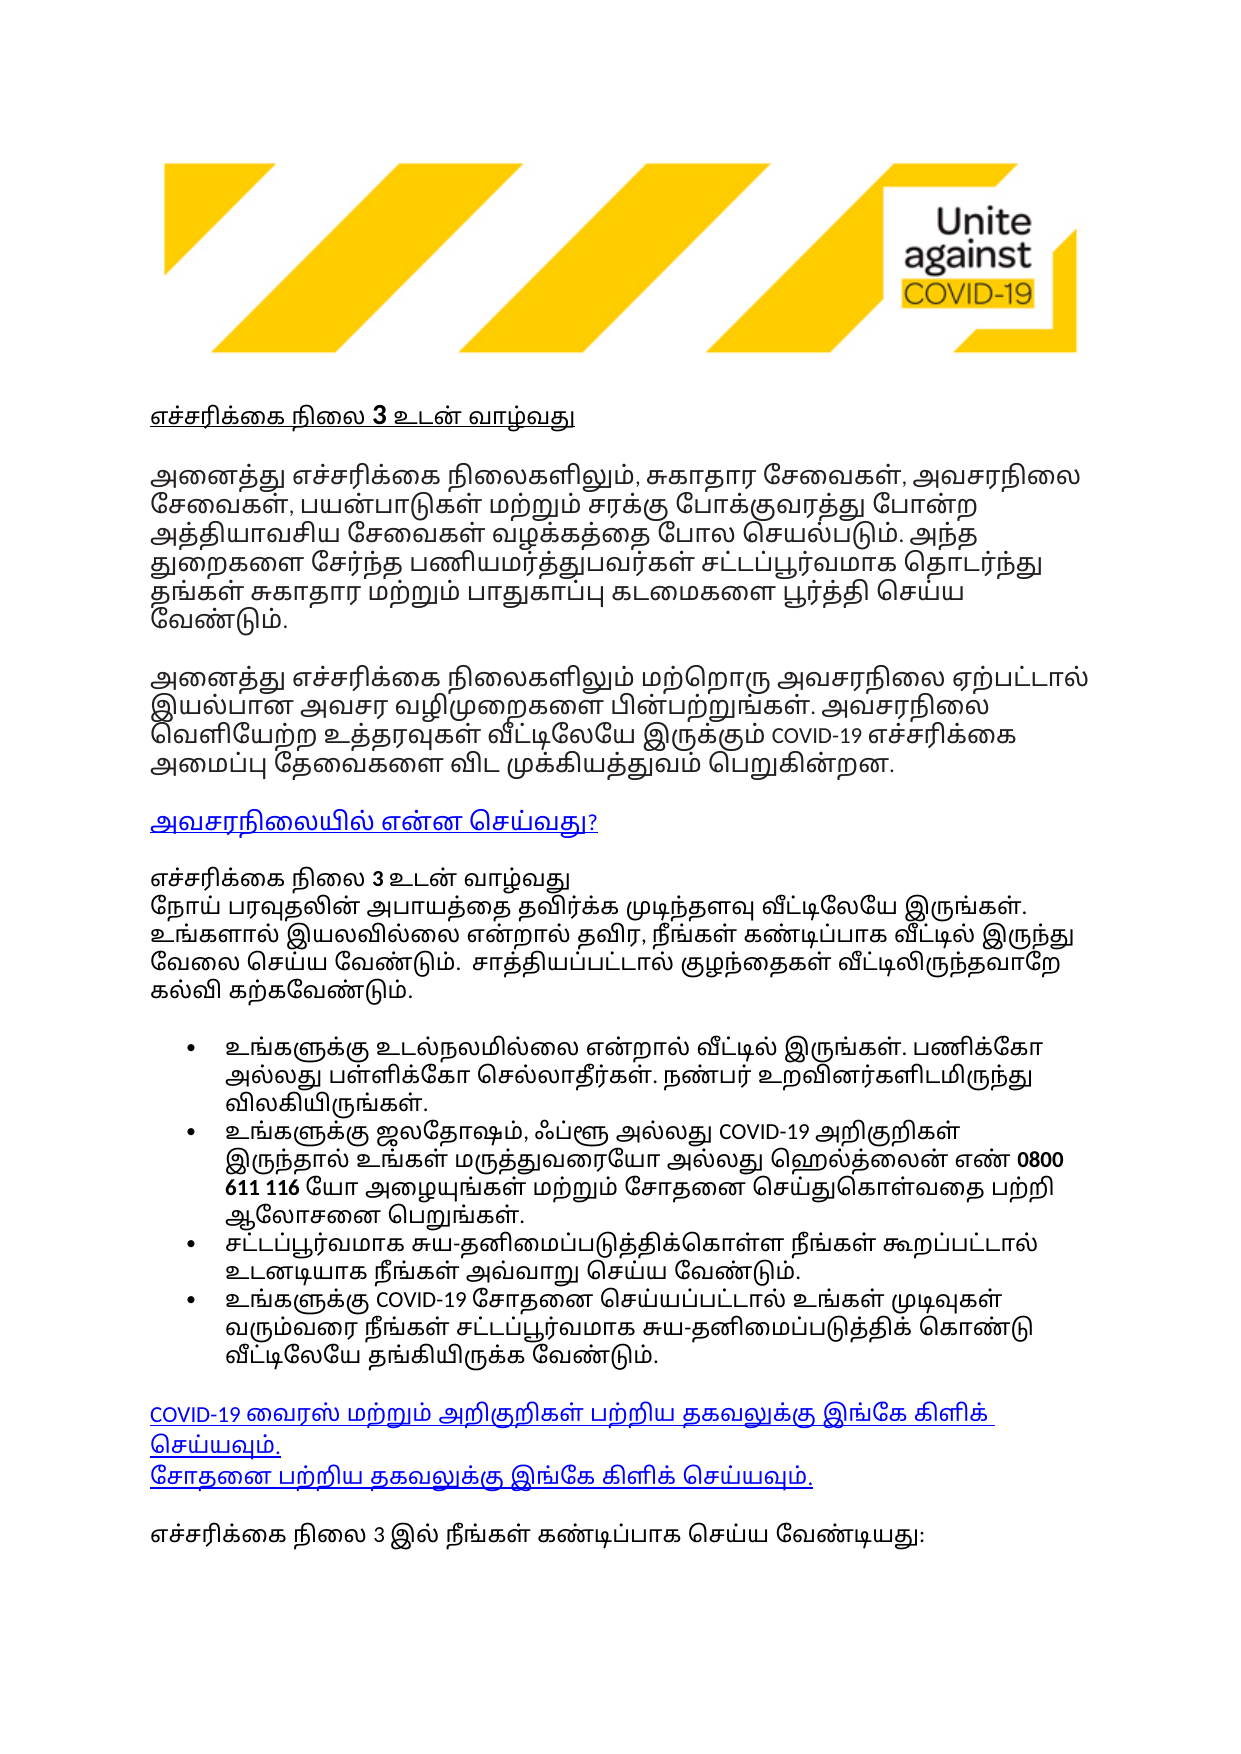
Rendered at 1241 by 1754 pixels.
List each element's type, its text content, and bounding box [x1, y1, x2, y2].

text அனைத்து எச்சரிக்கை நிலைகளிலும் மற்றொரு அவசரநிலை ஏற்பட்டால் இயல்பான அவசர வழிமுறைகளை பின்பற்றுங்கள். அவசரநிலை வெளியேற்ற உத்தரவுகள் வீட்டிலேயே இருக்கும் COVID-19 எச்சரிக்கை அமைப்பு தேவைகளை விட முக்கியத்துவம் பெறுகின்றன. [150, 663, 1090, 779]
list உங்களுக்கு ஜலதோஷம், ஃப்ளூ அல்லது COVID-19 அறிகுறிகள் இருந்தால் உங்கள் மருத்துவரையோ அல்லது ஹெல்த்லைன் எண் 0800 611 116 யோ அழையுங்கள் மற்றும் சோதனை செய்துகொள்வதை பற்றி ஆலோசனை பெறுங்கள். [187, 1117, 1090, 1229]
text சோதனை பற்றிய தகவலுக்கு இங்கே கிளிக் செய்யவும். [150, 1461, 1090, 1492]
picture [150, 150, 1091, 367]
list உங்களுக்கு உடல்நலமில்லை என்றால் வீட்டில் இருங்கள். பணிக்கோ அல்லது பள்ளிக்கோ செல்லாதீர்கள். நண்பர் உறவினர்களிடமிருந்து விலகியிருங்கள். [187, 1033, 1090, 1117]
text அவசரநிலையில் என்ன செய்வது? [150, 807, 1090, 836]
text எச்சரிக்கை நிலை 3 உடன் வாழ்வது [150, 396, 1090, 432]
text அனைத்து எச்சரிக்கை நிலைகளிலும், சுகாதார சேவைகள், அவசரநிலை சேவைகள், பயன்பாடுகள் மற்றும் சரக்கு போக்குவரத்து போன்ற அத்தியாவசிய சேவைகள் வழக்கத்தை போல செயல்படும். அந்த துறைகளை சேர்ந்த பணியமர்த்துபவர்கள் சட்டப்பூர்வமாக தொடர்ந்து தங்கள் சுகாதார மற்றும் பாதுகாப்பு கடமைகளை பூர்த்தி செய்ய வேண்டும். [150, 461, 1090, 635]
text நோய் பரவுதலின் அபாயத்தை தவிர்க்க முடிந்தளவு வீட்டிலேயே இருங்கள். உங்களால் இயலவில்லை என்றால் தவிர, நீங்கள் கண்டிப்பாக வீட்டில் இருந்து வேலை செய்ய வேண்டும். சாத்தியப்பட்டால் குழந்தைகள் வீட்டிலிருந்தவாறே கல்வி கற்கவேண்டும். [150, 892, 1090, 1004]
list உங்களுக்கு COVID-19 சோதனை செய்யப்பட்டால் உங்கள் முடிவுகள் வரும்வரை நீங்கள் சட்டப்பூர்வமாக சுய-தனிமைப்படுத்திக் கொண்டு வீட்டிலேயே தங்கியிருக்க வேண்டும். [187, 1285, 1090, 1369]
text எச்சரிக்கை நிலை 3 இல் நீங்கள் கண்டிப்பாக செய்ய வேண்டியது: [150, 1520, 1090, 1548]
text எச்சரிக்கை நிலை 3 உடன் வாழ்வது [150, 864, 1090, 892]
text COVID-19 வைரஸ் மற்றும் அறிகுறிகள் பற்றிய தகவலுக்கு இங்கே கிளிக் செய்யவும். [150, 1398, 1090, 1461]
list சட்டப்பூர்வமாக சுய-தனிமைப்படுத்திக்கொள்ள நீங்கள் கூறப்பட்டால் உடனடியாக நீங்கள் அவ்வாறு செய்ய வேண்டும். [187, 1229, 1090, 1285]
